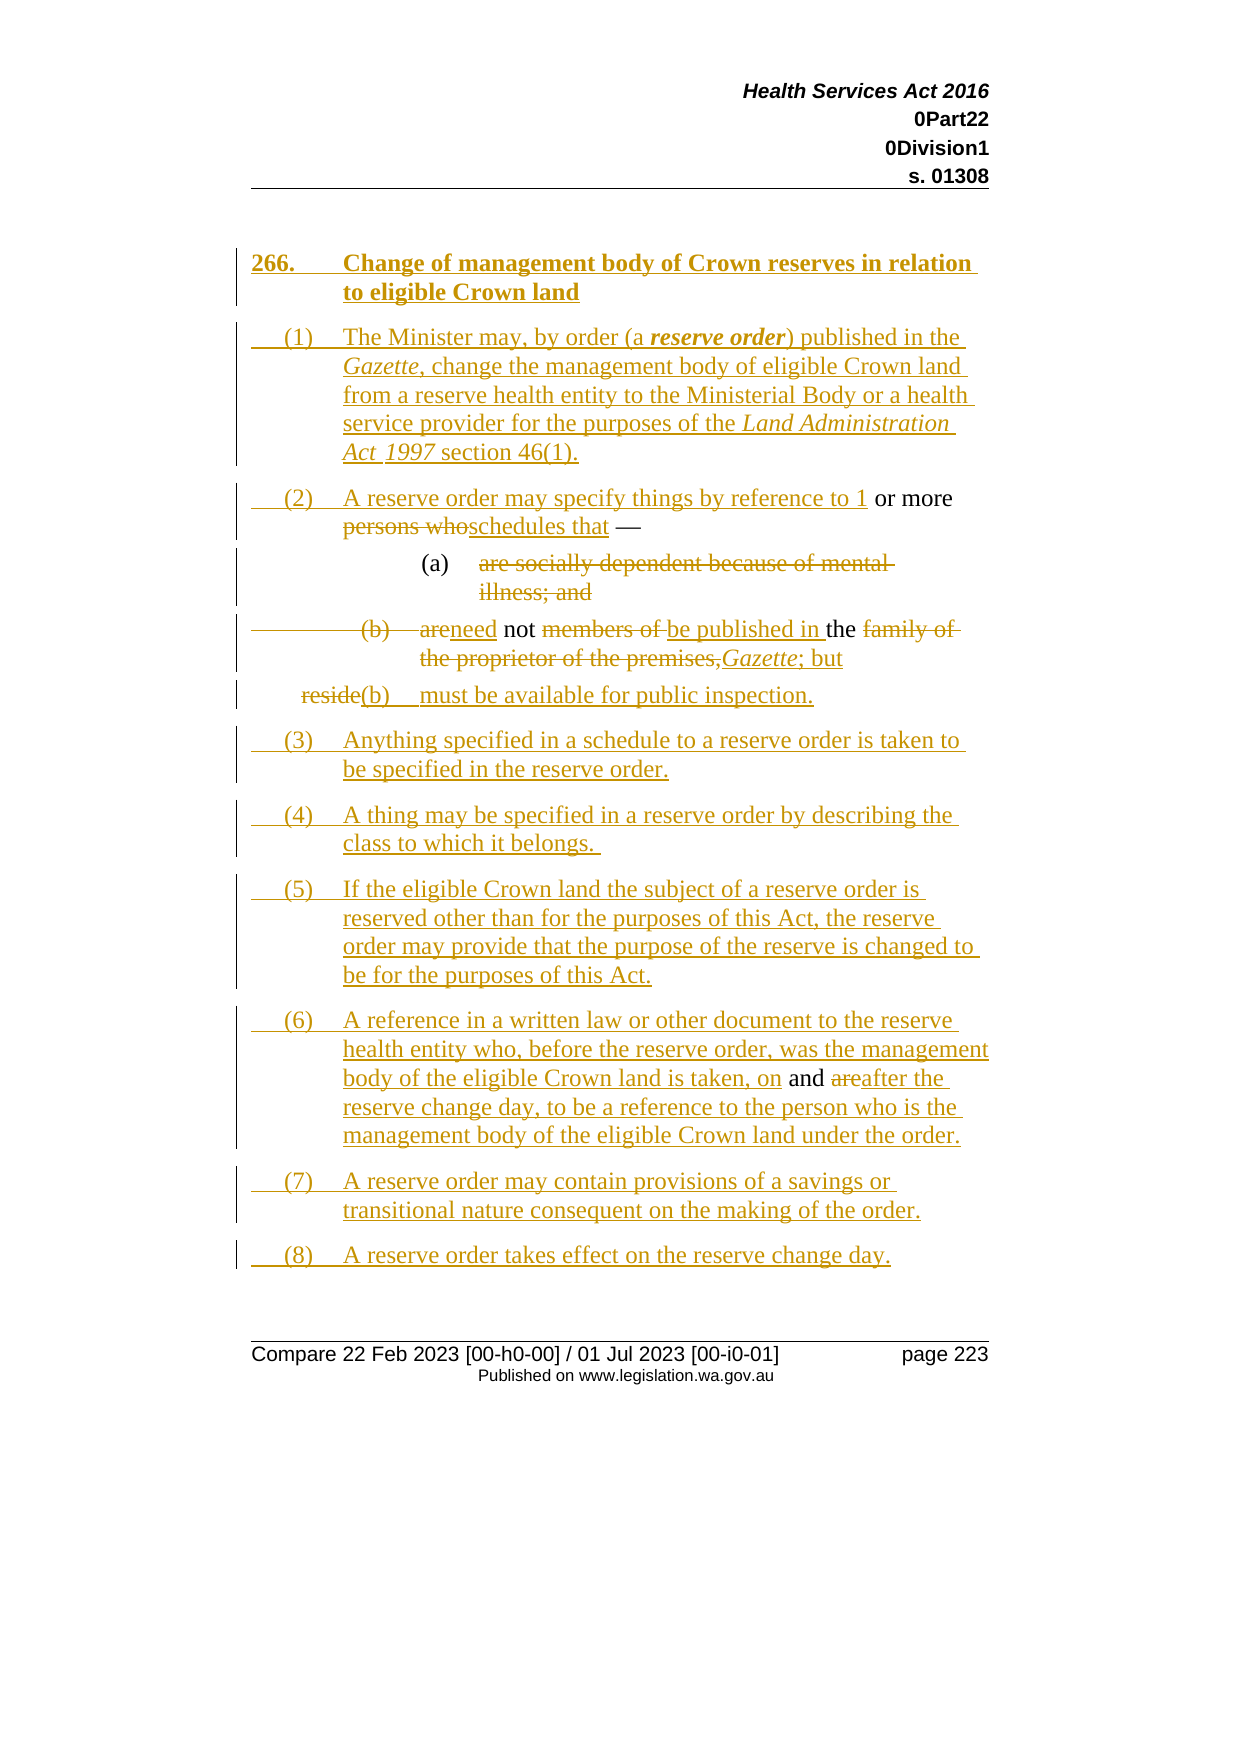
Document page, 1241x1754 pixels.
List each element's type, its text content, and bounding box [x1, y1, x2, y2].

text not the [251, 614, 989, 672]
text and [251, 1006, 989, 1149]
text or more — [251, 483, 989, 540]
text (a) [310, 548, 959, 606]
